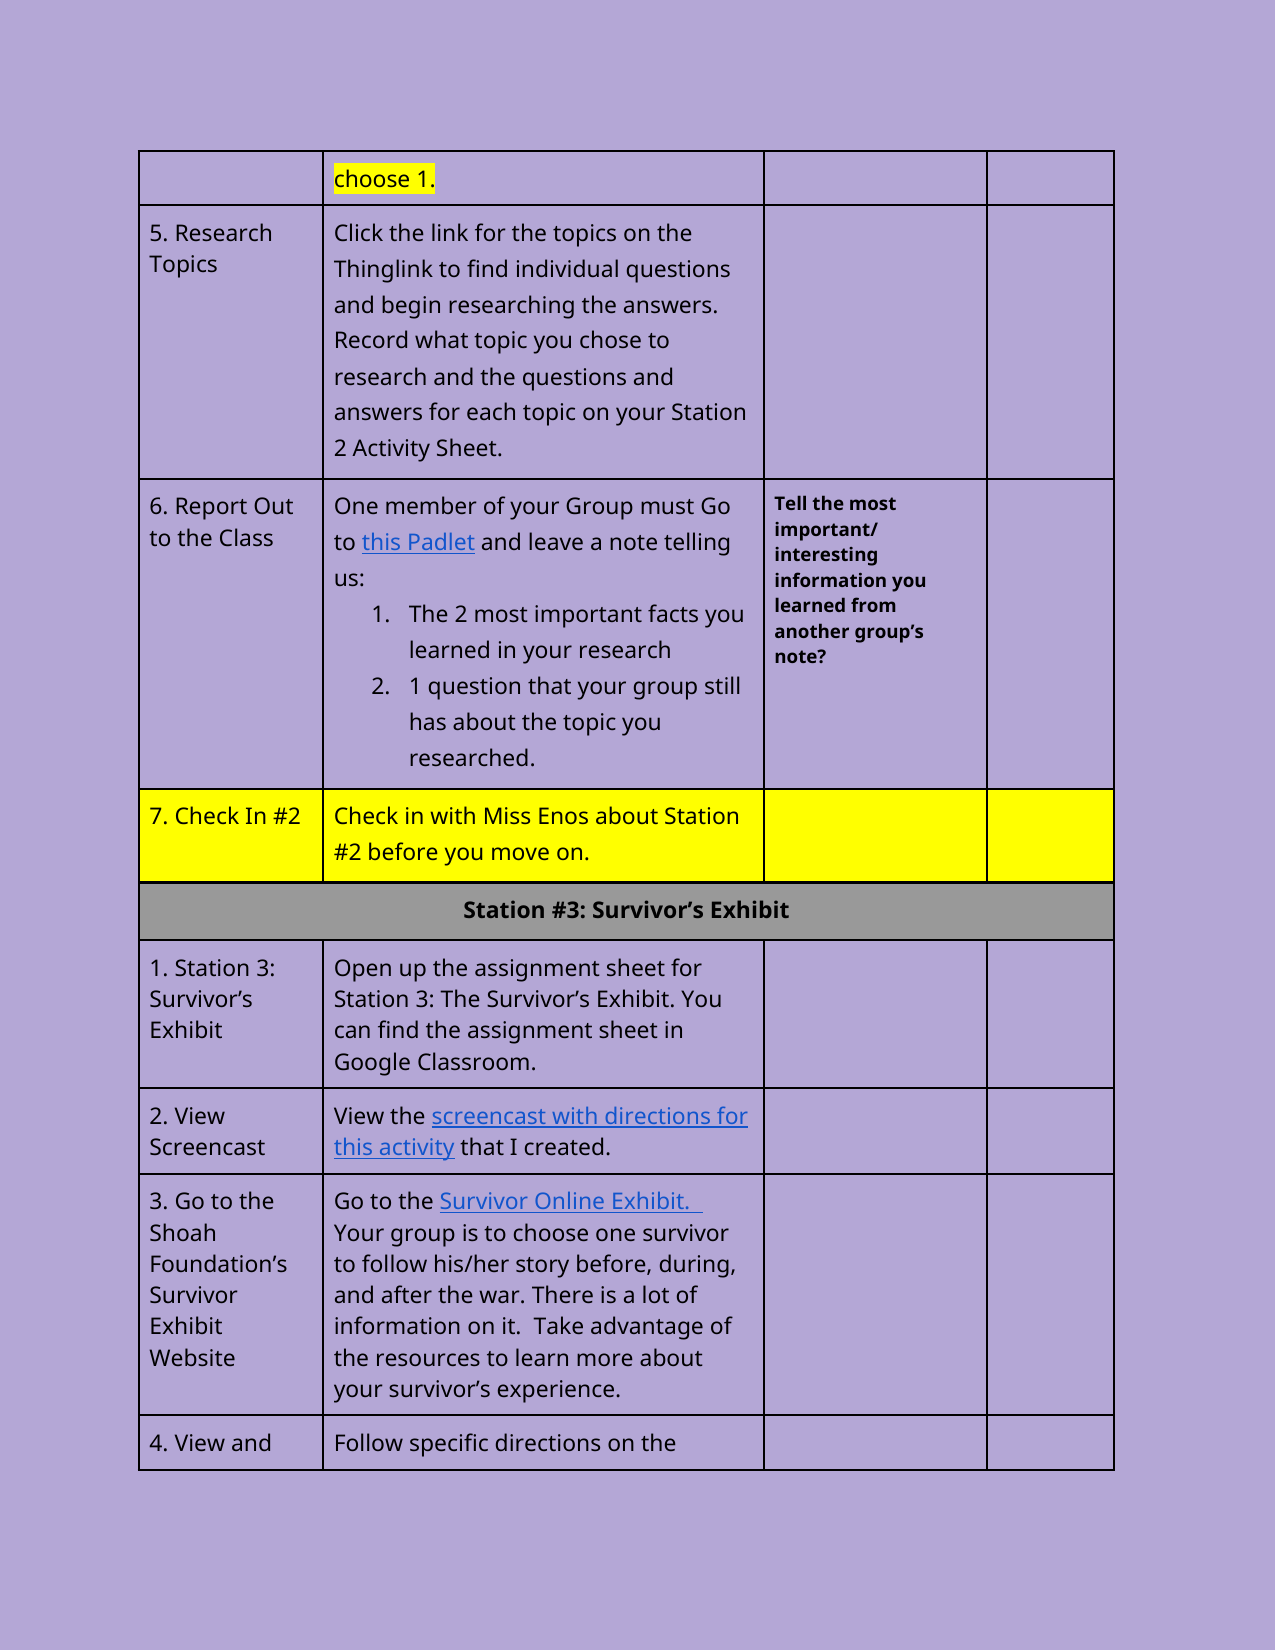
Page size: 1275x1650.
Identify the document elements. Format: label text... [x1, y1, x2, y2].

table_cell 6. Report Out to the Class [140, 480, 322, 787]
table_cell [324, 152, 763, 204]
table_cell [765, 1175, 986, 1414]
table_cell [988, 1416, 1113, 1468]
table_cell [765, 941, 986, 1087]
table_cell [765, 790, 986, 881]
table_cell [988, 1175, 1113, 1414]
table_cell 5. Research Topics [140, 206, 322, 478]
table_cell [324, 1416, 763, 1468]
table_cell Check in with Miss Enos about Station #2 before you move on. [324, 790, 763, 881]
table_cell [765, 152, 986, 204]
table_cell 7. Check In #2 [140, 790, 322, 881]
table_cell 1. Station 3: Survivor’s Exhibit [140, 941, 322, 1087]
table_cell View the screencast with directions for this activity that I created. [324, 1089, 763, 1173]
table_cell [765, 1416, 986, 1468]
table_cell [988, 480, 1113, 787]
table_cell One member of your Group must Go to this Padlet and leave a note telling us: The 2 most important facts you learned in your research 1 question that your group still has about the topic you researched. [324, 480, 763, 787]
table_cell Station #3: Survivor’s Exhibit [140, 884, 1113, 939]
table_cell [988, 152, 1113, 204]
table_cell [140, 152, 322, 204]
table_cell [765, 206, 986, 478]
table_cell [988, 1089, 1113, 1173]
table_cell [988, 206, 1113, 478]
table_cell [765, 1089, 986, 1173]
table_cell 3. Go to the Shoah Foundation’s Survivor Exhibit Website [140, 1175, 322, 1414]
table_cell Click the link for the topics on the Thinglink to find individual questions and begin researching the answers. Record what topic you chose to research and the questions and answers for each topic on your Station 2 Activity Sheet. [324, 206, 763, 478]
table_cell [140, 1416, 322, 1468]
table_cell 2. View Screencast [140, 1089, 322, 1173]
table_cell Tell the most important/ interesting information you learned from another group’s note? [765, 480, 986, 787]
table_cell Go to the Survivor Online Exhibit. Your group is to choose one survivor to follow his/her story before, during, and after the war. There is a lot of information on it. Take advantage of the resources to learn more about your survivor’s experience. [324, 1175, 763, 1414]
table_cell Open up the assignment sheet for Station 3: The Survivor’s Exhibit. You can find the assignment sheet in Google Classroom. [324, 941, 763, 1087]
table_cell [988, 941, 1113, 1087]
table_cell [988, 790, 1113, 881]
